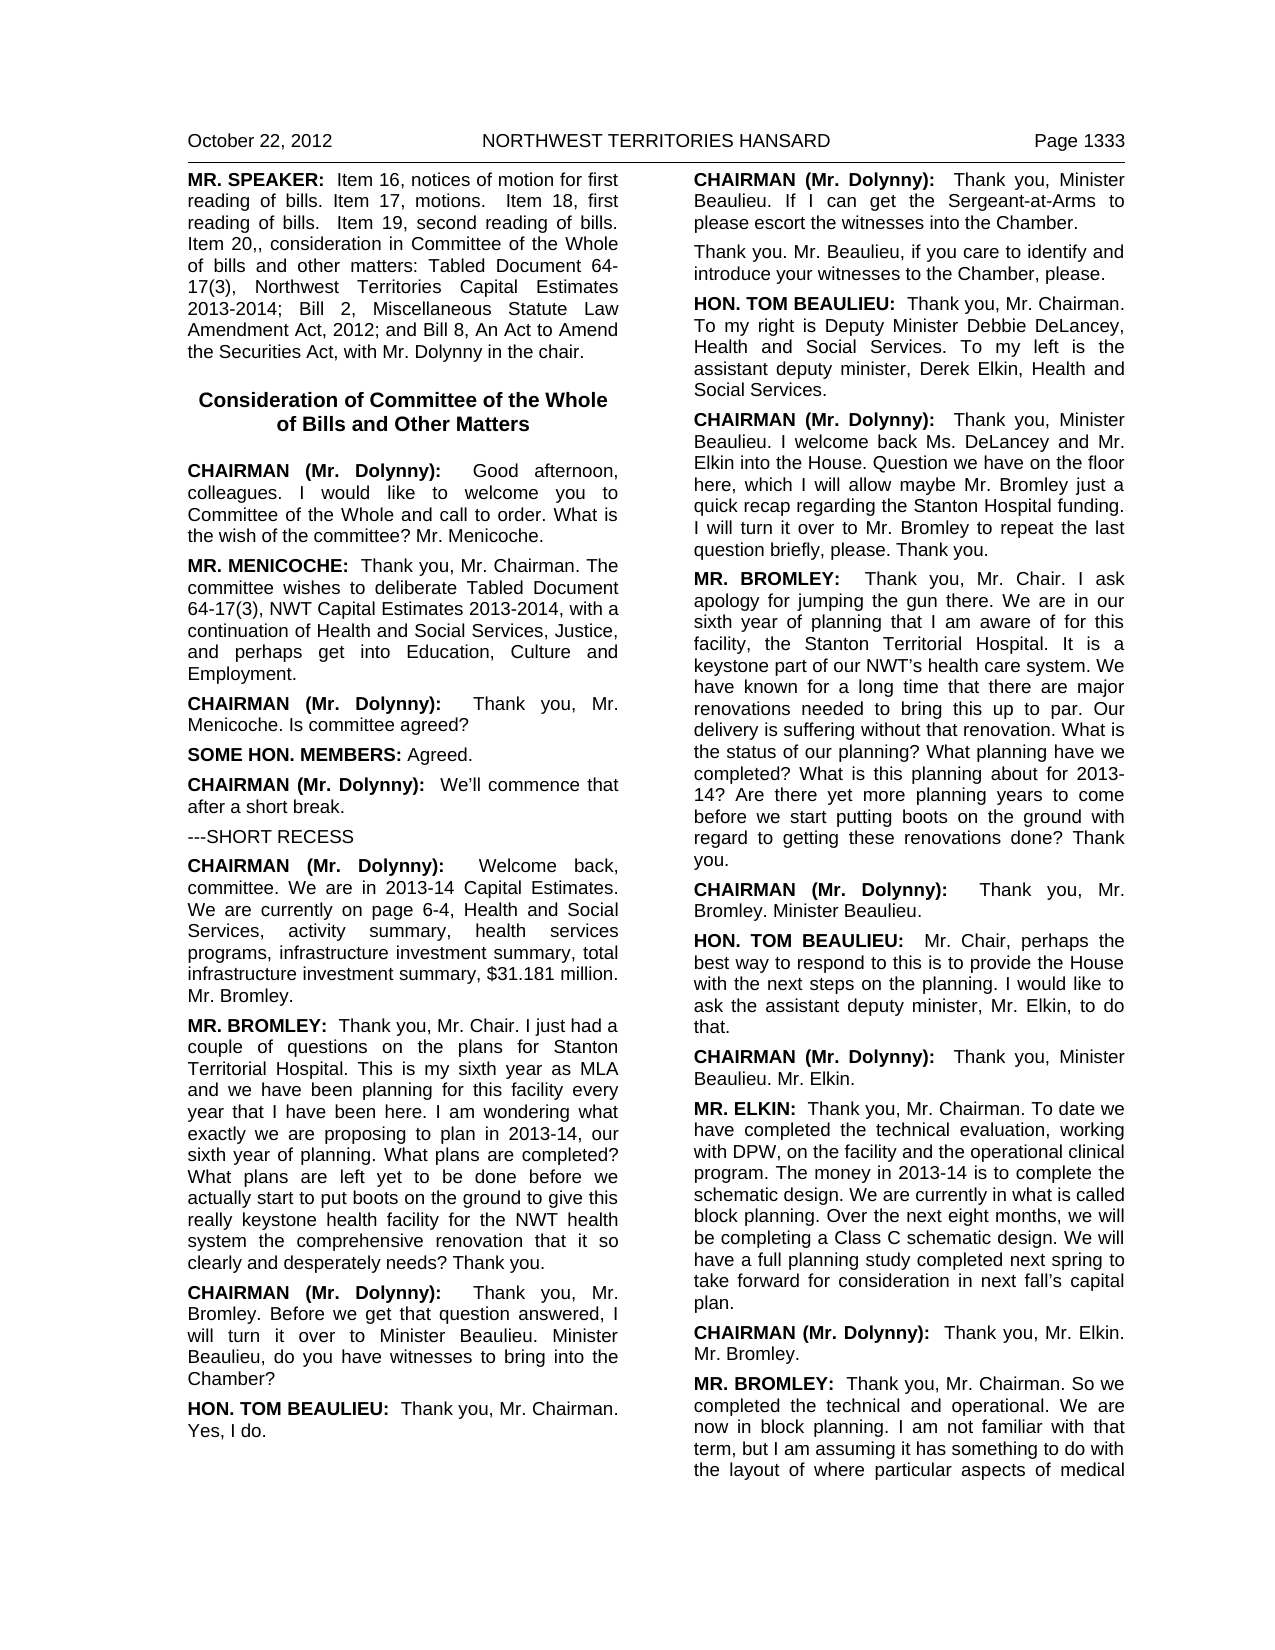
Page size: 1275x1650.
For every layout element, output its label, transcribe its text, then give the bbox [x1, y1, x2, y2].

text ---SHORT RECESS [187, 825, 619, 847]
text SOME HON. MEMBERS: Agreed. [187, 744, 619, 766]
text CHAIRMAN (Mr. Dolynny): Thank you, Mr. Menicoche. Is committee agreed? [187, 693, 619, 736]
text HON. TOM BEAULIEU: Thank you, Mr. Chairman. To my right is Deputy Minister Debbie DeLancey, Health and Social Services. To my left is the assistant deputy minister, Derek Elkin, Health and Social Services. [694, 293, 1125, 401]
text CHAIRMAN (Mr. Dolynny): Thank you, Minister Beaulieu. Mr. Elkin. [694, 1046, 1125, 1089]
text MR. BROMLEY: Thank you, Mr. Chair. I ask apology for jumping the gun there. We are in our sixth year of planning that I am aware of for this facility, the Stanton Territorial Hospital. It is a keystone part of our NWT’s health care system. We have known for a long time that there are major renovations needed to bring this up to par. Our delivery is suffering without that renovation. What is the status of our planning? What planning have we completed? What is this planning about for 2013-14? Are there yet more planning years to come before we start putting boots on the ground with regard to getting these renovations done? Thank you. [694, 568, 1125, 870]
text HON. TOM BEAULIEU: Mr. Chair, perhaps the best way to respond to this is to provide the House with the next steps on the planning. I would like to ask the assistant deputy minister, Mr. Elkin, to do that. [694, 930, 1125, 1038]
text Thank you. Mr. Beaulieu, if you care to identify and introduce your witnesses to the Chamber, please. [694, 241, 1125, 284]
text MR. BROMLEY: Thank you, Mr. Chair. I just had a couple of questions on the plans for Stanton Territorial Hospital. This is my sixth year as MLA and we have been planning for this facility every year that I have been here. I am wondering what exactly we are proposing to plan in 2013-14, our sixth year of planning. What plans are completed? What plans are left yet to be done before we actually start to put boots on the ground to give this really keystone health facility for the NWT health system the comprehensive renovation that it so clearly and desperately needs? Thank you. [187, 1014, 619, 1273]
text CHAIRMAN (Mr. Dolynny): Thank you, Minister Beaulieu. If I can get the Sergeant-at-Arms to please escort the witnesses into the Chamber. [694, 168, 1125, 233]
text CHAIRMAN (Mr. Dolynny): Thank you, Mr. Bromley. Before we get that question answered, I will turn it over to Minister Beaulieu. Minister Beaulieu, do you have witnesses to bring into the Chamber? [187, 1282, 619, 1389]
text MR. ELKIN: Thank you, Mr. Chairman. To date we have completed the technical evaluation, working with DPW, on the facility and the operational clinical program. The money in 2013-14 is to complete the schematic design. We are currently in what is called block planning. Over the next eight months, we will be completing a Class C schematic design. We will have a full planning study completed next spring to take forward for consideration in next fall’s capital plan. [694, 1097, 1125, 1313]
subtitle Consideration of Committee of the Whole of Bills and Other Matters [187, 387, 619, 435]
text CHAIRMAN (Mr. Dolynny): Thank you, Mr. Elkin. Mr. Bromley. [694, 1321, 1125, 1364]
text CHAIRMAN (Mr. Dolynny): Good afternoon, colleagues. I would like to welcome you to Committee of the Whole and call to order. What is the wish of the committee? Mr. Menicoche. [187, 460, 619, 547]
text CHAIRMAN (Mr. Dolynny): We’ll commence that after a short break. [187, 774, 619, 817]
text CHAIRMAN (Mr. Dolynny): Welcome back, committee. We are in 2013-14 Capital Estimates. We are currently on page 6-4, Health and Social Services, activity summary, health services programs, infrastructure investment summary, total infrastructure investment summary, $31.181 million. Mr. Bromley. [187, 855, 619, 1006]
text MR. MENICOCHE: Thank you, Mr. Chairman. The committee wishes to deliberate Tabled Document 64-17(3), NWT Capital Estimates 2013-2014, with a continuation of Health and Social Services, Justice, and perhaps get into Education, Culture and Employment. [187, 555, 619, 684]
text CHAIRMAN (Mr. Dolynny): Thank you, Minister Beaulieu. I welcome back Ms. DeLancey and Mr. Elkin into the House. Question we have on the floor here, which I will allow maybe Mr. Bromley just a quick recap regarding the Stanton Hospital funding. I will turn it over to Mr. Bromley to repeat the last question briefly, please. Thank you. [694, 409, 1125, 560]
text CHAIRMAN (Mr. Dolynny): Thank you, Mr. Bromley. Minister Beaulieu. [694, 878, 1125, 922]
text HON. TOM BEAULIEU: Thank you, Mr. Chairman. Yes, I do. [187, 1398, 619, 1441]
text MR. SPEAKER: Item 16, notices of motion for first reading of bills. Item 17, motions. Item 18, first reading of bills. Item 19, second reading of bills. Item 20,, consideration in Committee of the Whole of bills and other matters: Tabled Document 64-17(3), Northwest Territories Capital Estimates 2013-2014; Bill 2, Miscellaneous Statute Law Amendment Act, 2012; and Bill 8, An Act to Amend the Securities Act, with Mr. Dolynny in the chair. [187, 168, 619, 362]
